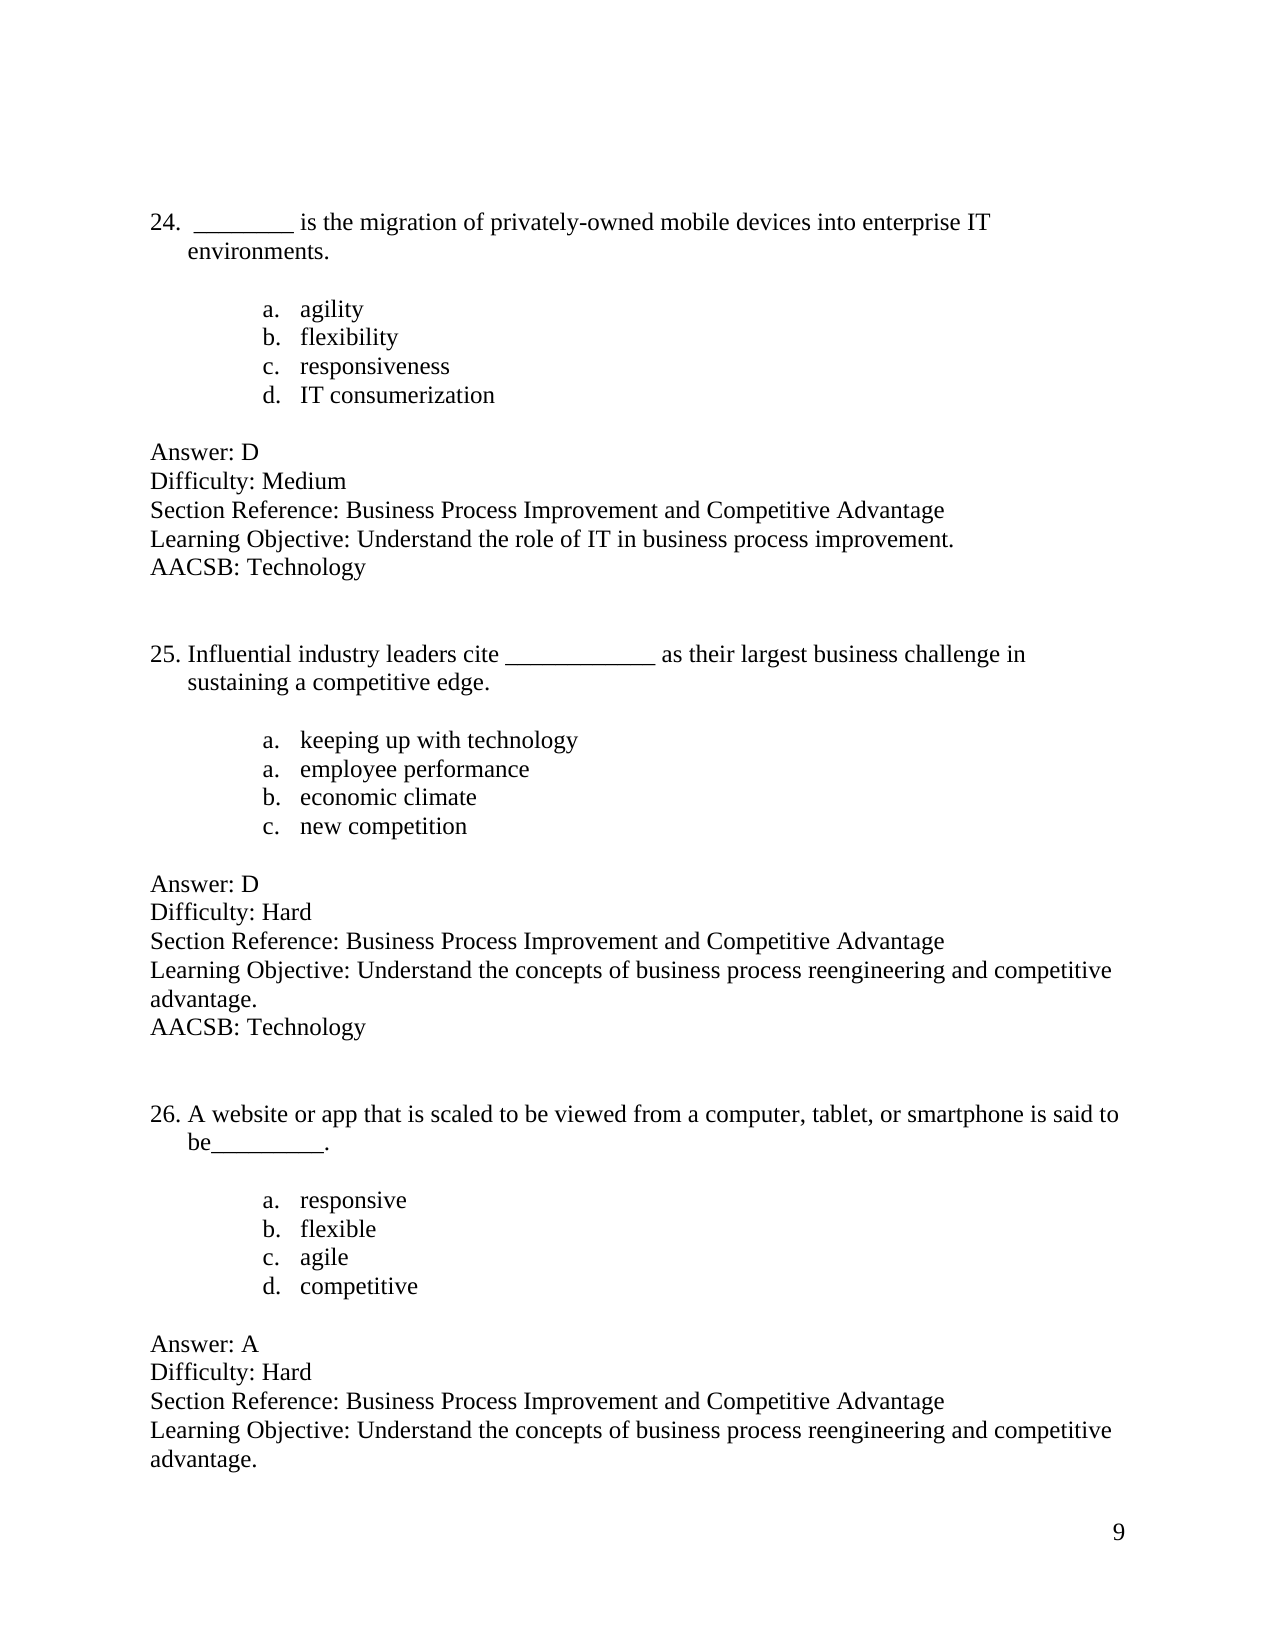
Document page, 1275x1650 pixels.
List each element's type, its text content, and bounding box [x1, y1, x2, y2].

text Difficulty: Medium [150, 466, 1125, 495]
list employee performance [262, 754, 1125, 782]
text Difficulty: Hard [150, 1357, 1125, 1386]
list Influential industry leaders cite ____________ as their largest business challenge in sustaining a competitive edge. [150, 639, 1125, 696]
list IT consumerization [262, 380, 1125, 409]
list ________ is the migration of privately-owned mobile devices into enterprise IT environments. [150, 207, 1125, 265]
list agile [262, 1242, 1125, 1271]
text Section Reference: Business Process Improvement and Competitive Advantage [150, 1386, 1125, 1415]
text Answer: D [150, 437, 1125, 466]
text AACSB: Technology [150, 552, 1125, 581]
text Answer: A [150, 1329, 1125, 1357]
text Learning Objective: Understand the concepts of business process reengineering and competitive advantage. [150, 1415, 1125, 1472]
text Difficulty: Hard [150, 897, 1125, 926]
text Learning Objective: Understand the concepts of business process reengineering and competitive advantage. [150, 955, 1125, 1012]
list agility [262, 294, 1125, 322]
text Section Reference: Business Process Improvement and Competitive Advantage [150, 926, 1125, 955]
list responsiveness [262, 351, 1125, 380]
list keeping up with technology [262, 725, 1125, 754]
list flexible [262, 1214, 1125, 1242]
text Learning Objective: Understand the role of IT in business process improvement. [150, 524, 1125, 552]
list economic climate [262, 782, 1125, 811]
list new competition [262, 811, 1125, 840]
text Section Reference: Business Process Improvement and Competitive Advantage [150, 495, 1125, 524]
list competitive [262, 1271, 1125, 1300]
text Answer: D [150, 869, 1125, 897]
list flexibility [262, 322, 1125, 351]
list responsive [262, 1185, 1125, 1214]
list A website or app that is scaled to be viewed from a computer, tablet, or smartphone is said to be_________. [150, 1099, 1125, 1156]
text AACSB: Technology [150, 1012, 1125, 1041]
